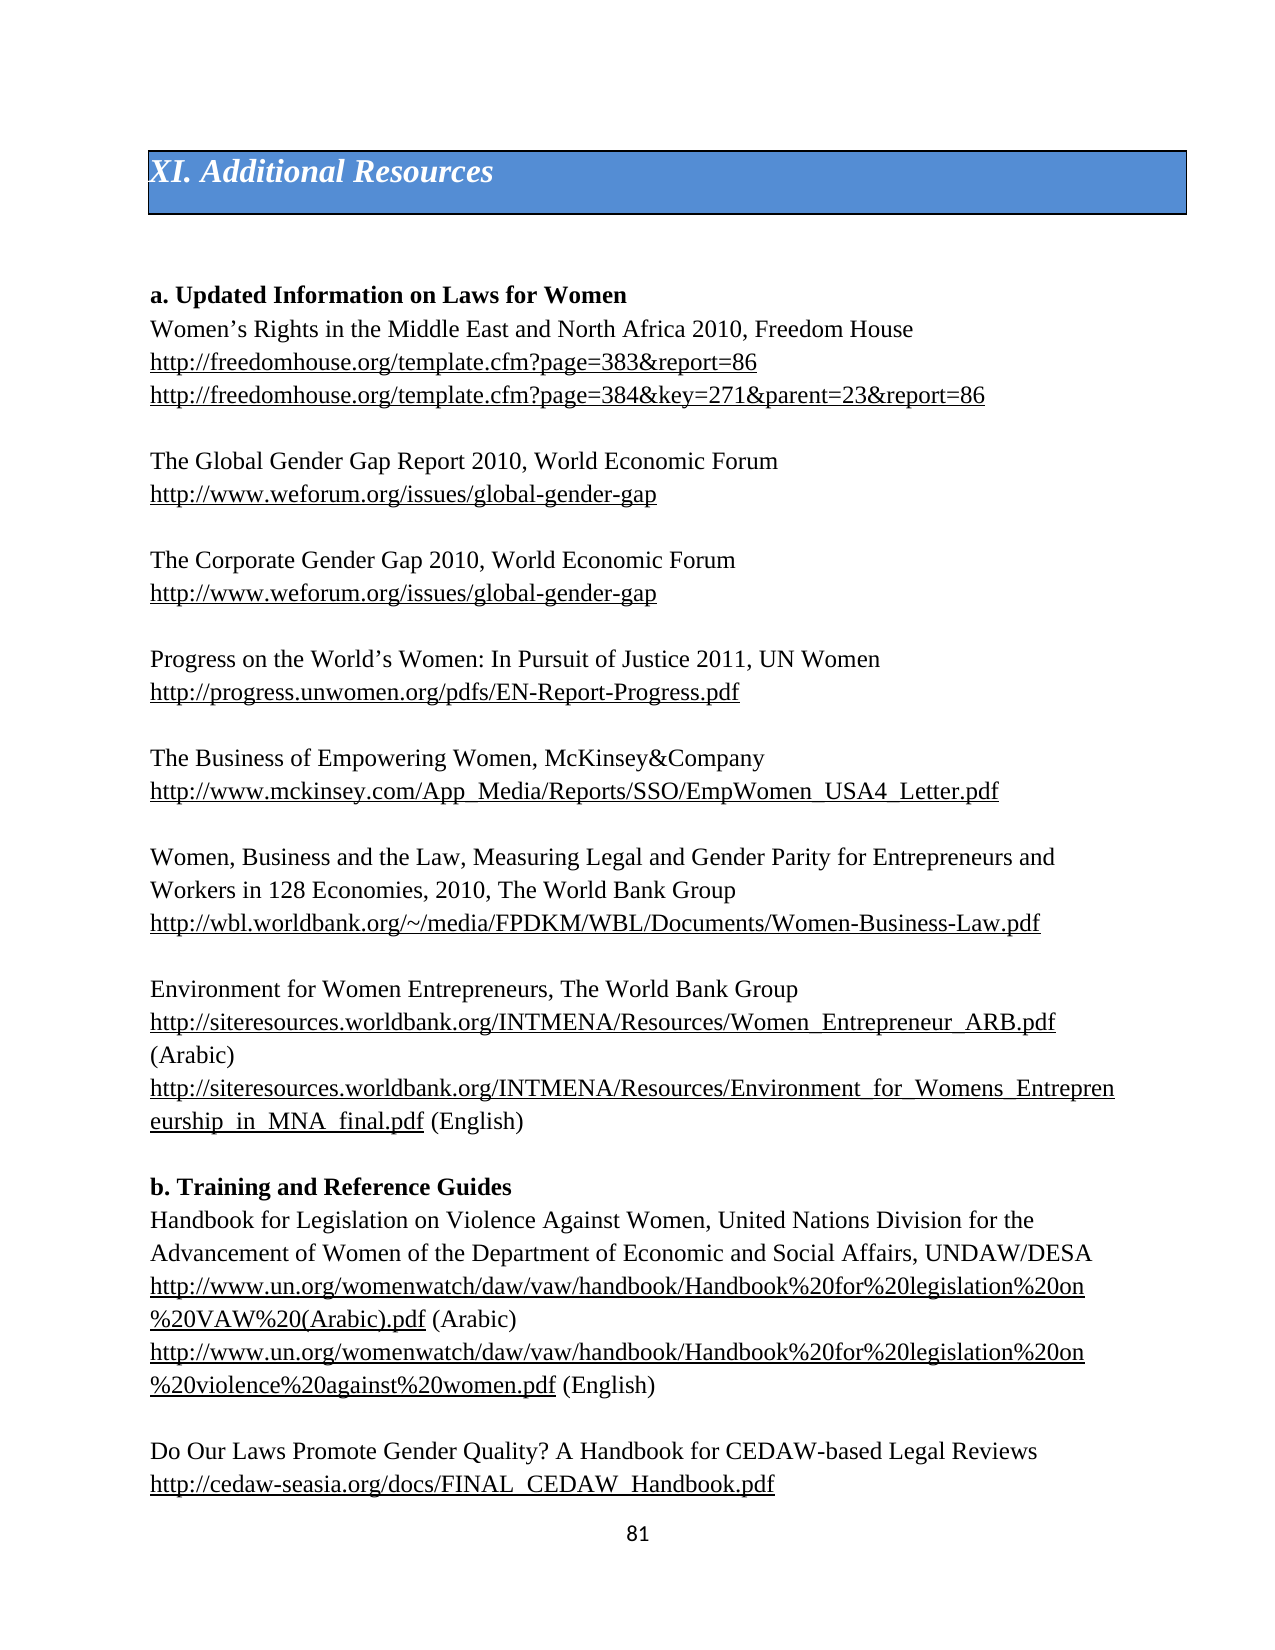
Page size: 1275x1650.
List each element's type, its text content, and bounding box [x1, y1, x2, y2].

table_header XI. Additional Resources [149, 152, 1186, 213]
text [150, 215, 1125, 1498]
